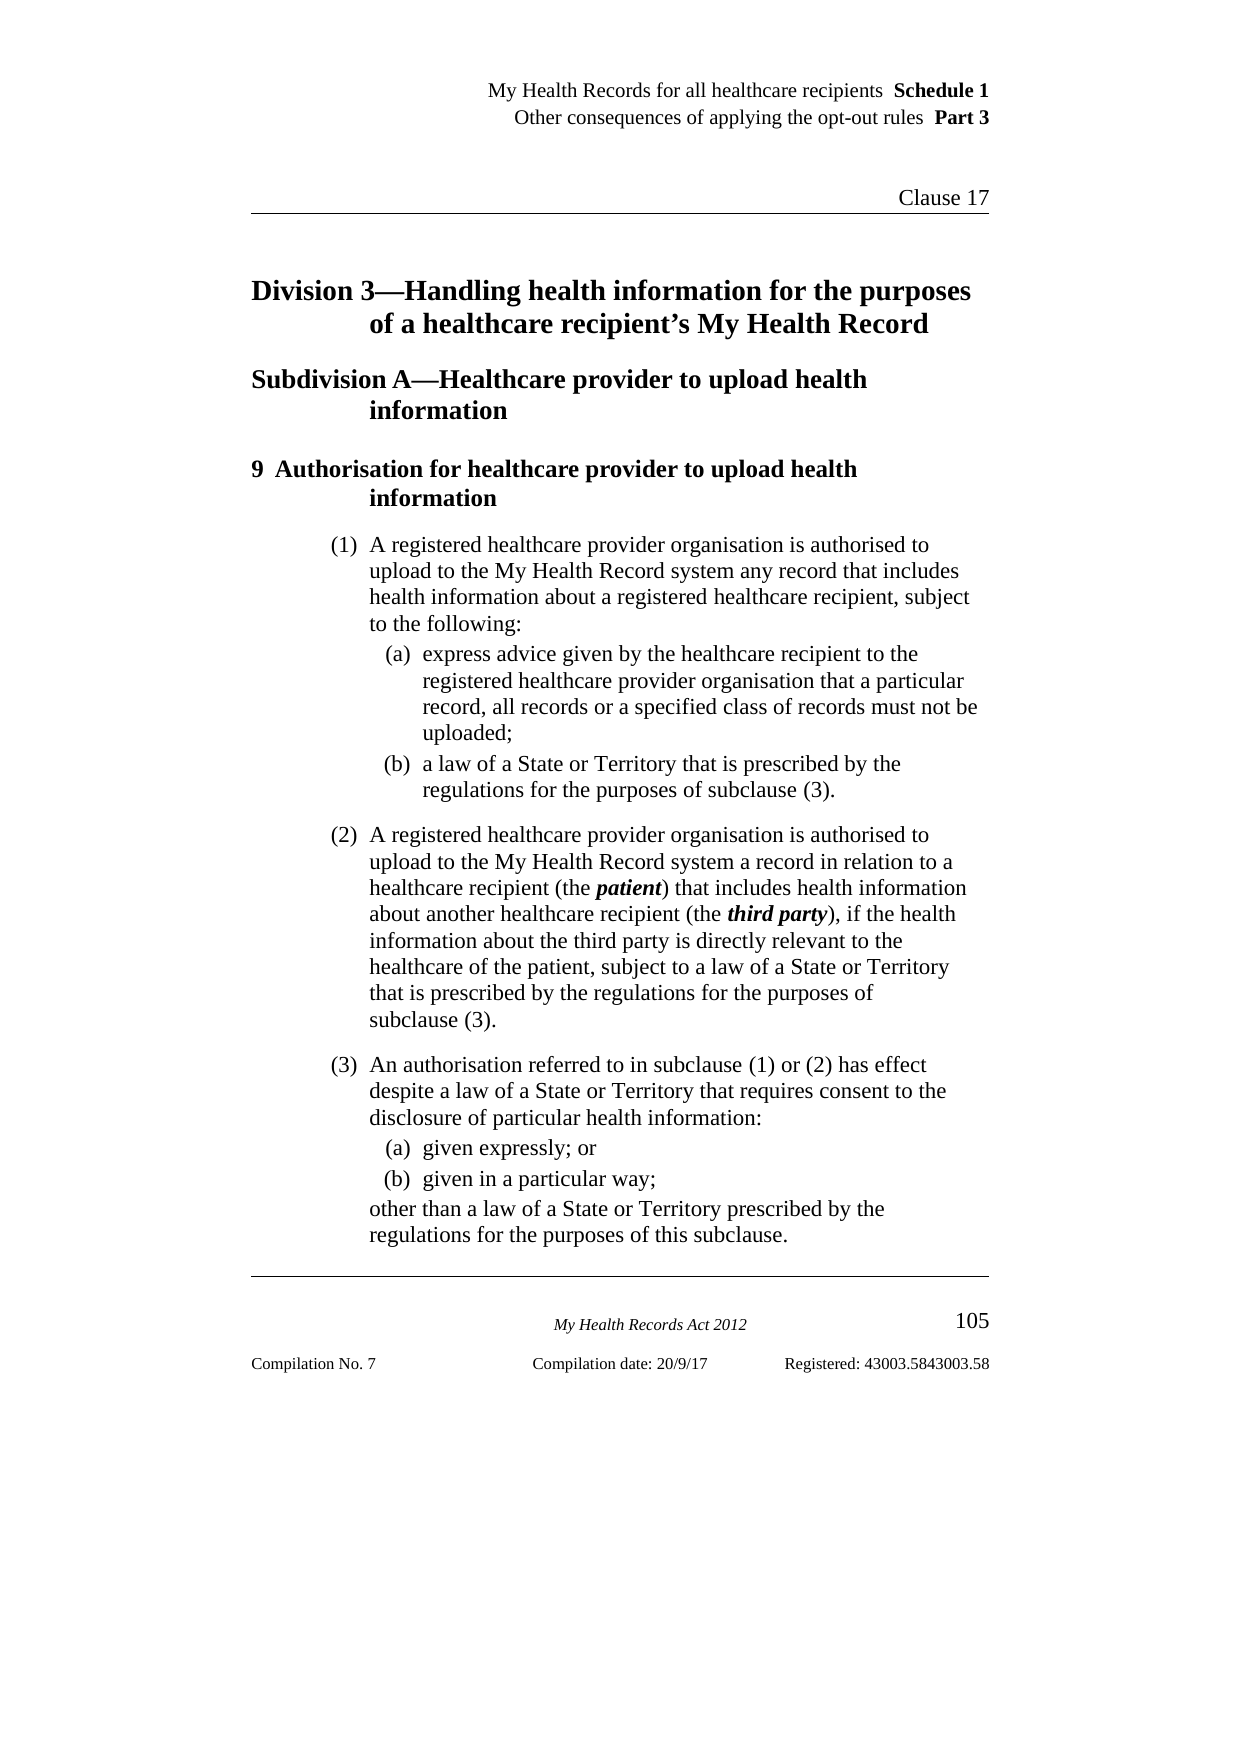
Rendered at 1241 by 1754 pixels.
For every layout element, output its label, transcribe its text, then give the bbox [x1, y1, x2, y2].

text 9 Authorisation for healthcare provider to upload health information [251, 454, 989, 512]
text (3) An authorisation referred to in subclause (1) or (2) has effect despite a law of a State or Territory that requires consent to the disclosure of particular health information: [251, 1051, 989, 1130]
text (b) given in a particular way; [251, 1165, 989, 1191]
text other than a law of a State or Territory prescribed by the regulations for the purposes of this subclause. [369, 1195, 989, 1248]
text (a) given expressly; or [251, 1134, 989, 1161]
text (a) express advice given by the healthcare recipient to the registered healthcare provider organisation that a particular record, all records or a specified class of records must not be uploaded; [251, 640, 989, 746]
text (2) A registered healthcare provider organisation is authorised to upload to the My Health Record system a record in relation to a healthcare recipient (the patient) that includes health information about another healthcare recipient (the third party), if the health information about the third party is directly relevant to the healthcare of the patient, subject to a law of a State or Territory that is prescribed by the regulations for the purposes of subclause (3). [251, 821, 989, 1032]
text Subdivision A—Healthcare provider to upload health information [251, 363, 989, 425]
text Division 3—Handling health information for the purposes of a healthcare recipient’s My Health Record [251, 273, 989, 340]
text (b) a law of a State or Territory that is prescribed by the regulations for the purposes of subclause (3). [251, 750, 989, 803]
text (1) A registered healthcare provider organisation is authorised to upload to the My Health Record system any record that includes health information about a registered healthcare recipient, subject to the following: [251, 531, 989, 636]
